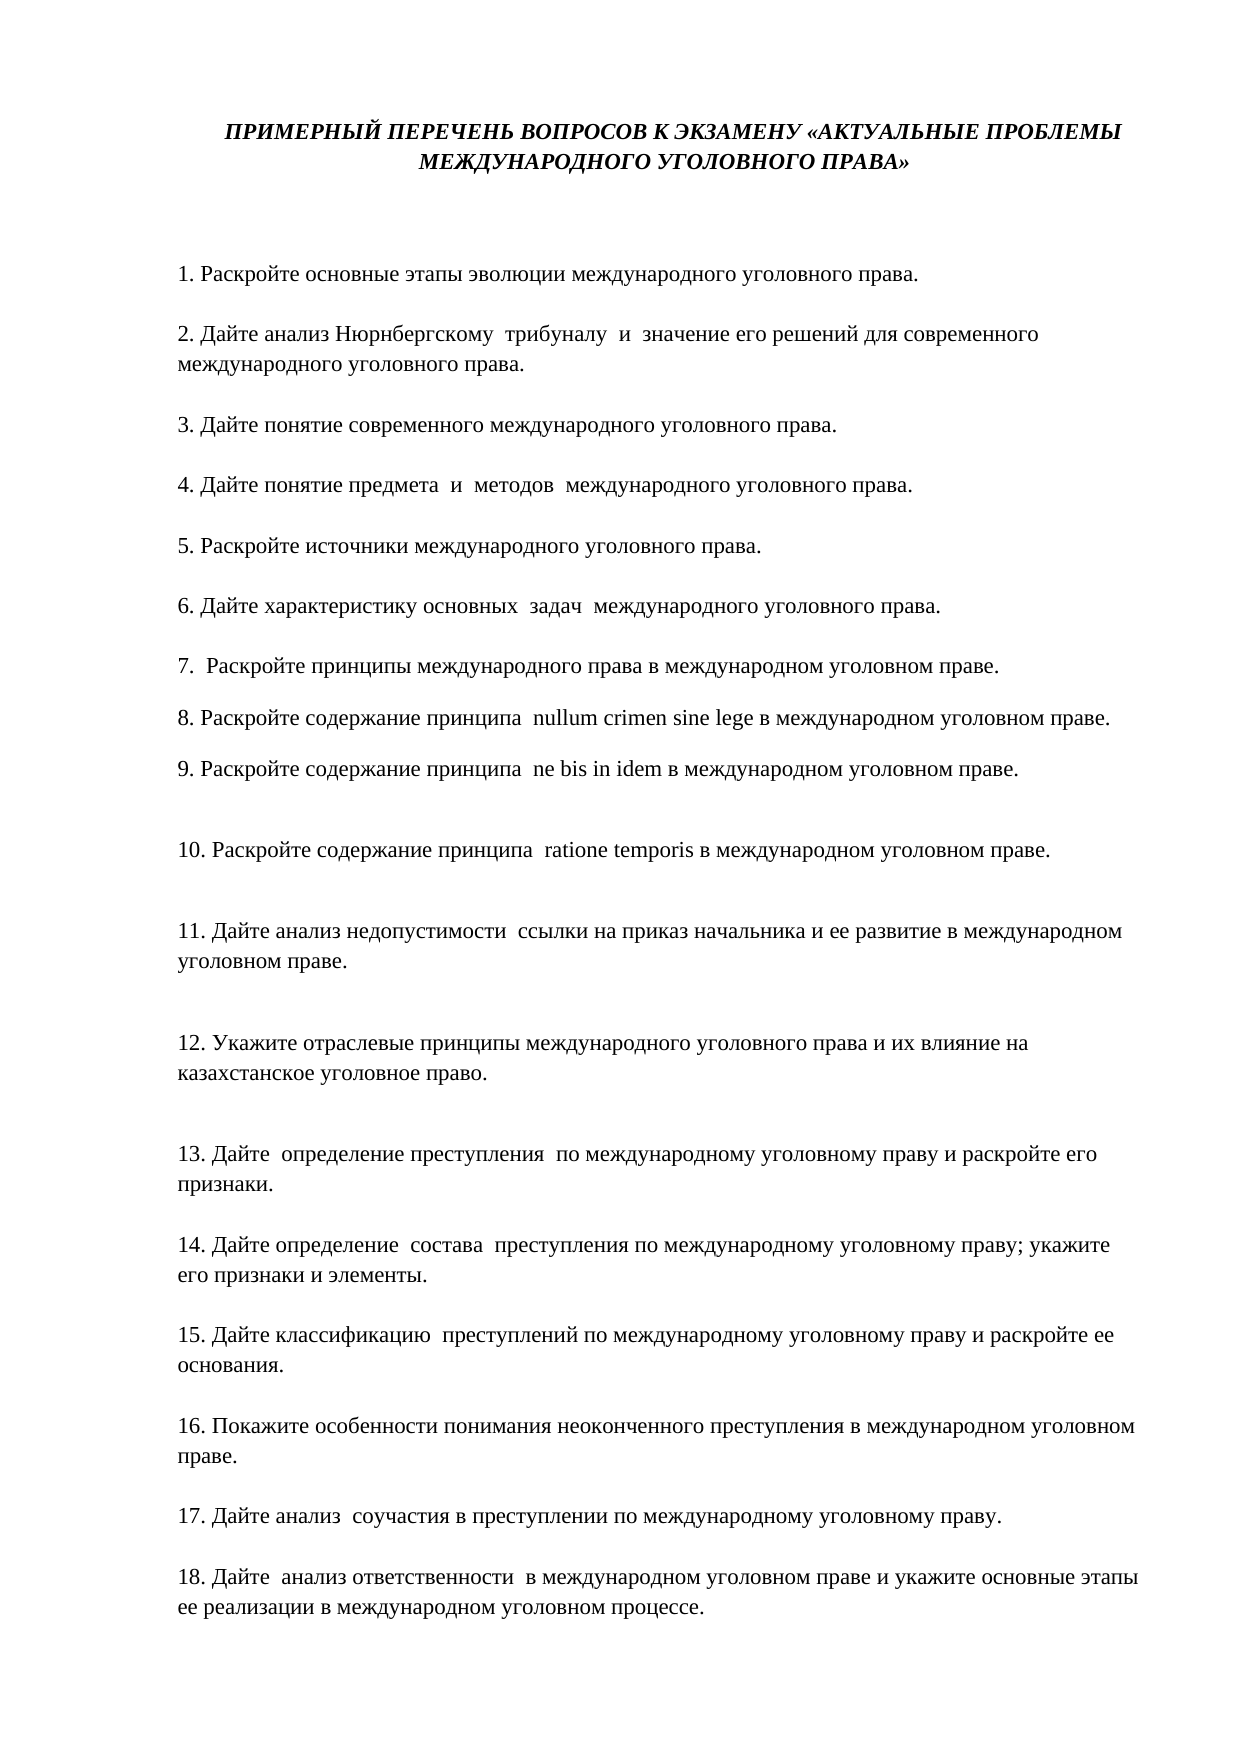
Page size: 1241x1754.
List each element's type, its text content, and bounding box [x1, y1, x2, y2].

text 8. Раскройте содержание принципа nullum crimen sine lege в международном уголовном праве. [177, 703, 1152, 730]
text ПРИМЕРНЫЙ ПЕРЕЧЕНЬ ВОПРОСОВ К ЭКЗАМЕНУ «АКТУАЛЬНЫЕ ПРОБЛЕМЫ МЕЖДУНАРОДНОГО УГОЛОВНОГО ПРАВА» [177, 118, 1152, 175]
text 11. Дайте анализ недопустимости ссылки на приказ начальника и ее развитие в международном уголовном праве. [177, 887, 1152, 974]
text 10. Раскройте содержание принципа ratione temporis в международном уголовном праве. [177, 806, 1152, 862]
text 12. Укажите отраслевые принципы международного уголовного права и их влияние на казахстанское уголовное право. [177, 998, 1152, 1085]
text 1. Раскройте основные этапы эволюции международного уголовного права. 2. Дайте анализ Нюрнбергскому трибуналу и значение его решений для современного международного уголовного права. 3. Дайте понятие современного международного уголовного права. 4. Дайте понятие предмета и методов международного уголовного права. 5. Раскройте источники международного уголовного права. 6. Дайте характеристику основных задач международного уголовного права. 7. Раскройте принципы международного права в международном уголовном праве. [177, 199, 1152, 679]
text 9. Раскройте содержание принципа ne bis in idem в международном уголовном праве. [177, 754, 1152, 781]
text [177, 1110, 1152, 1619]
